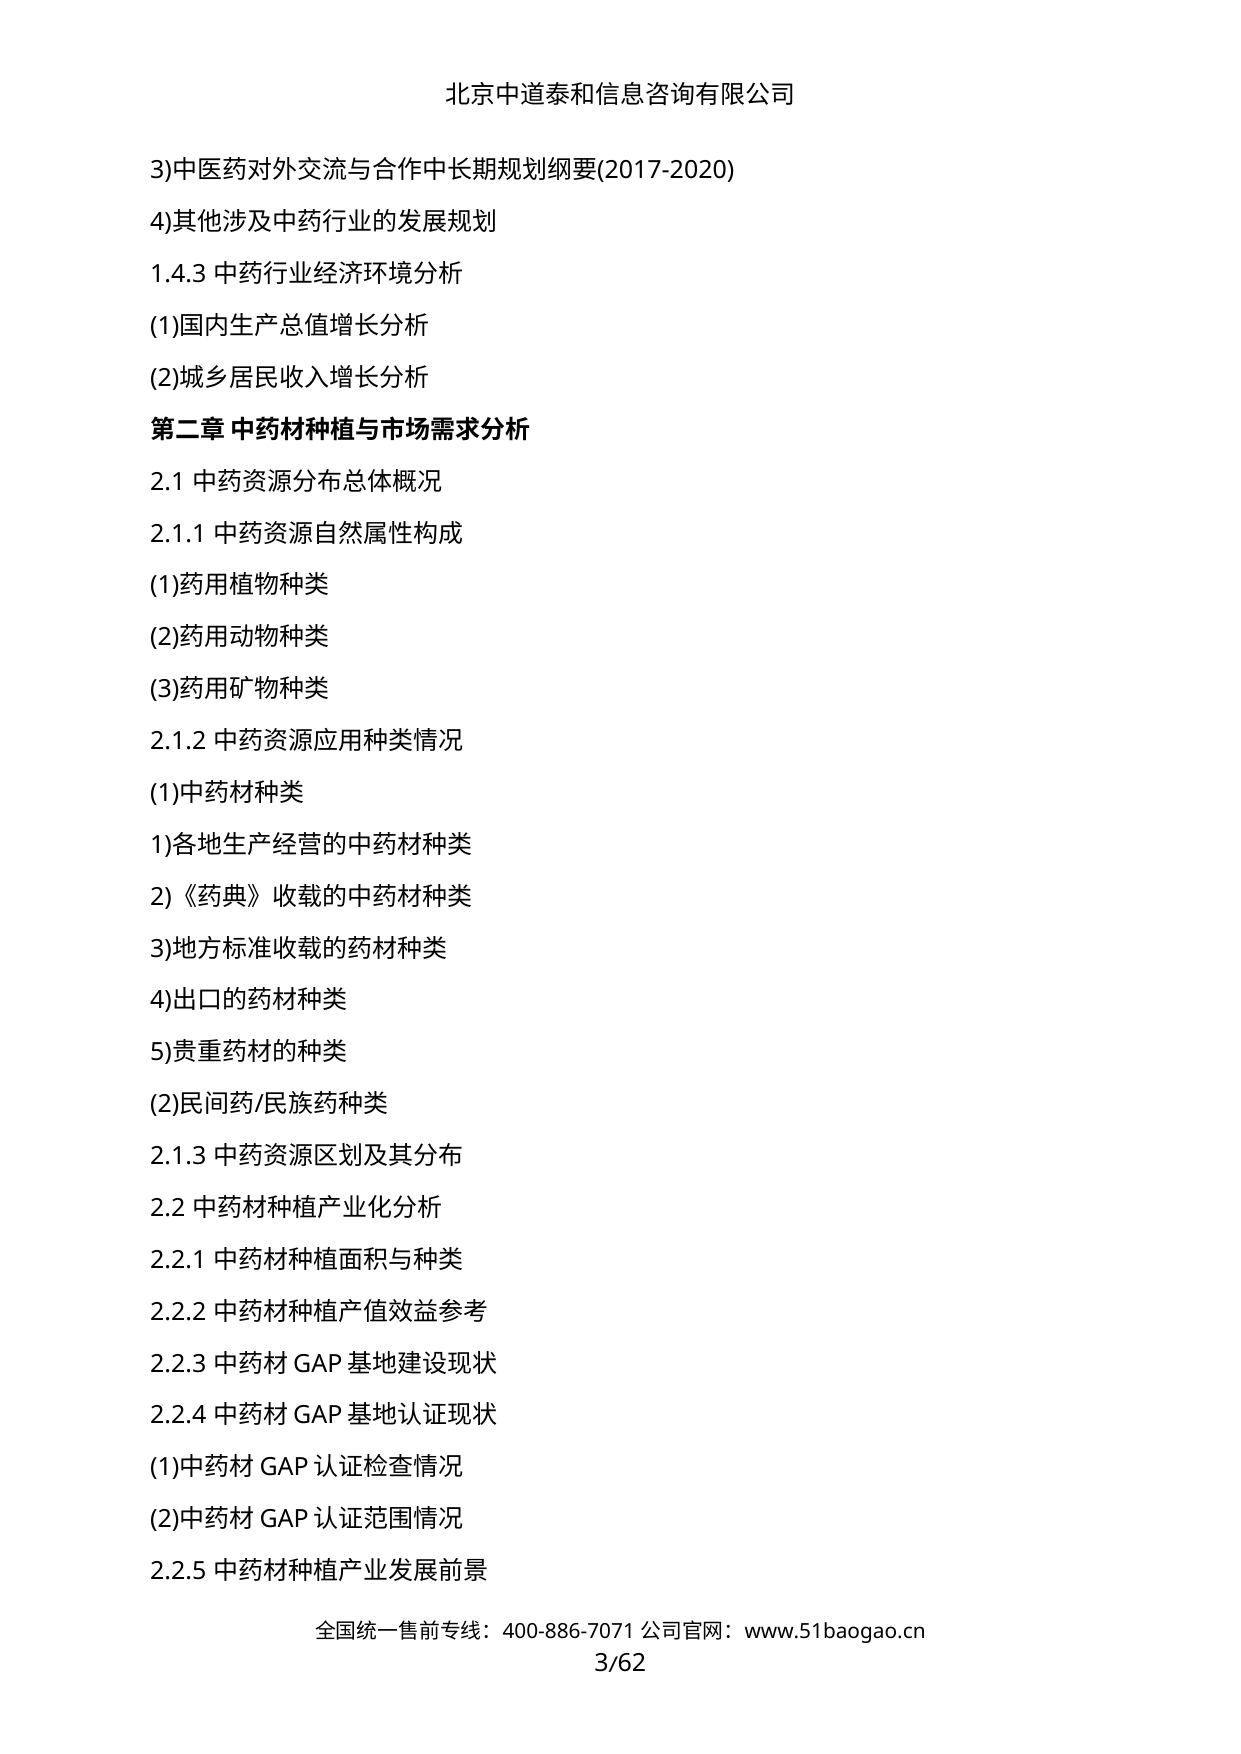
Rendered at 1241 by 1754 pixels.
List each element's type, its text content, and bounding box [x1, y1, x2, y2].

text (2)民间药/民族药种类 [150, 1084, 1090, 1120]
text 3)中医药对外交流与合作中长期规划纲要(2017-2020) [150, 150, 1090, 186]
text (3)药用矿物种类 [150, 669, 1090, 705]
text 5)贵重药材的种类 [150, 1032, 1090, 1068]
text 2.2.5 中药材种植产业发展前景 [150, 1551, 1090, 1587]
text (2)药用动物种类 [150, 617, 1090, 653]
text 2)《药典》收载的中药材种类 [150, 876, 1090, 912]
text 2.1.3 中药资源区划及其分布 [150, 1136, 1090, 1172]
text 2.1.2 中药资源应用种类情况 [150, 721, 1090, 757]
text 3)地方标准收载的药材种类 [150, 928, 1090, 964]
text (1)中药材种类 [150, 772, 1090, 809]
text (2)中药材GAP认证范围情况 [150, 1499, 1090, 1535]
text 1)各地生产经营的中药材种类 [150, 824, 1090, 861]
text 2.1 中药资源分布总体概况 [150, 461, 1090, 497]
text 2.1.1 中药资源自然属性构成 [150, 513, 1090, 549]
text 2.2.1 中药材种植面积与种类 [150, 1239, 1090, 1276]
text 1.4.3 中药行业经济环境分析 [150, 254, 1090, 290]
text 2.2 中药材种植产业化分析 [150, 1187, 1090, 1224]
text (2)城乡居民收入增长分析 [150, 357, 1090, 394]
text 4)其他涉及中药行业的发展规划 [150, 202, 1090, 238]
text 2.2.4 中药材GAP基地认证现状 [150, 1395, 1090, 1431]
text (1)国内生产总值增长分析 [150, 306, 1090, 342]
text 第二章 中药材种植与市场需求分析 [150, 409, 1090, 446]
text 2.2.3 中药材GAP基地建设现状 [150, 1343, 1090, 1379]
text 4)出口的药材种类 [150, 980, 1090, 1016]
text (1)药用植物种类 [150, 565, 1090, 601]
text 2.2.2 中药材种植产值效益参考 [150, 1291, 1090, 1327]
text (1)中药材GAP认证检查情况 [150, 1447, 1090, 1483]
